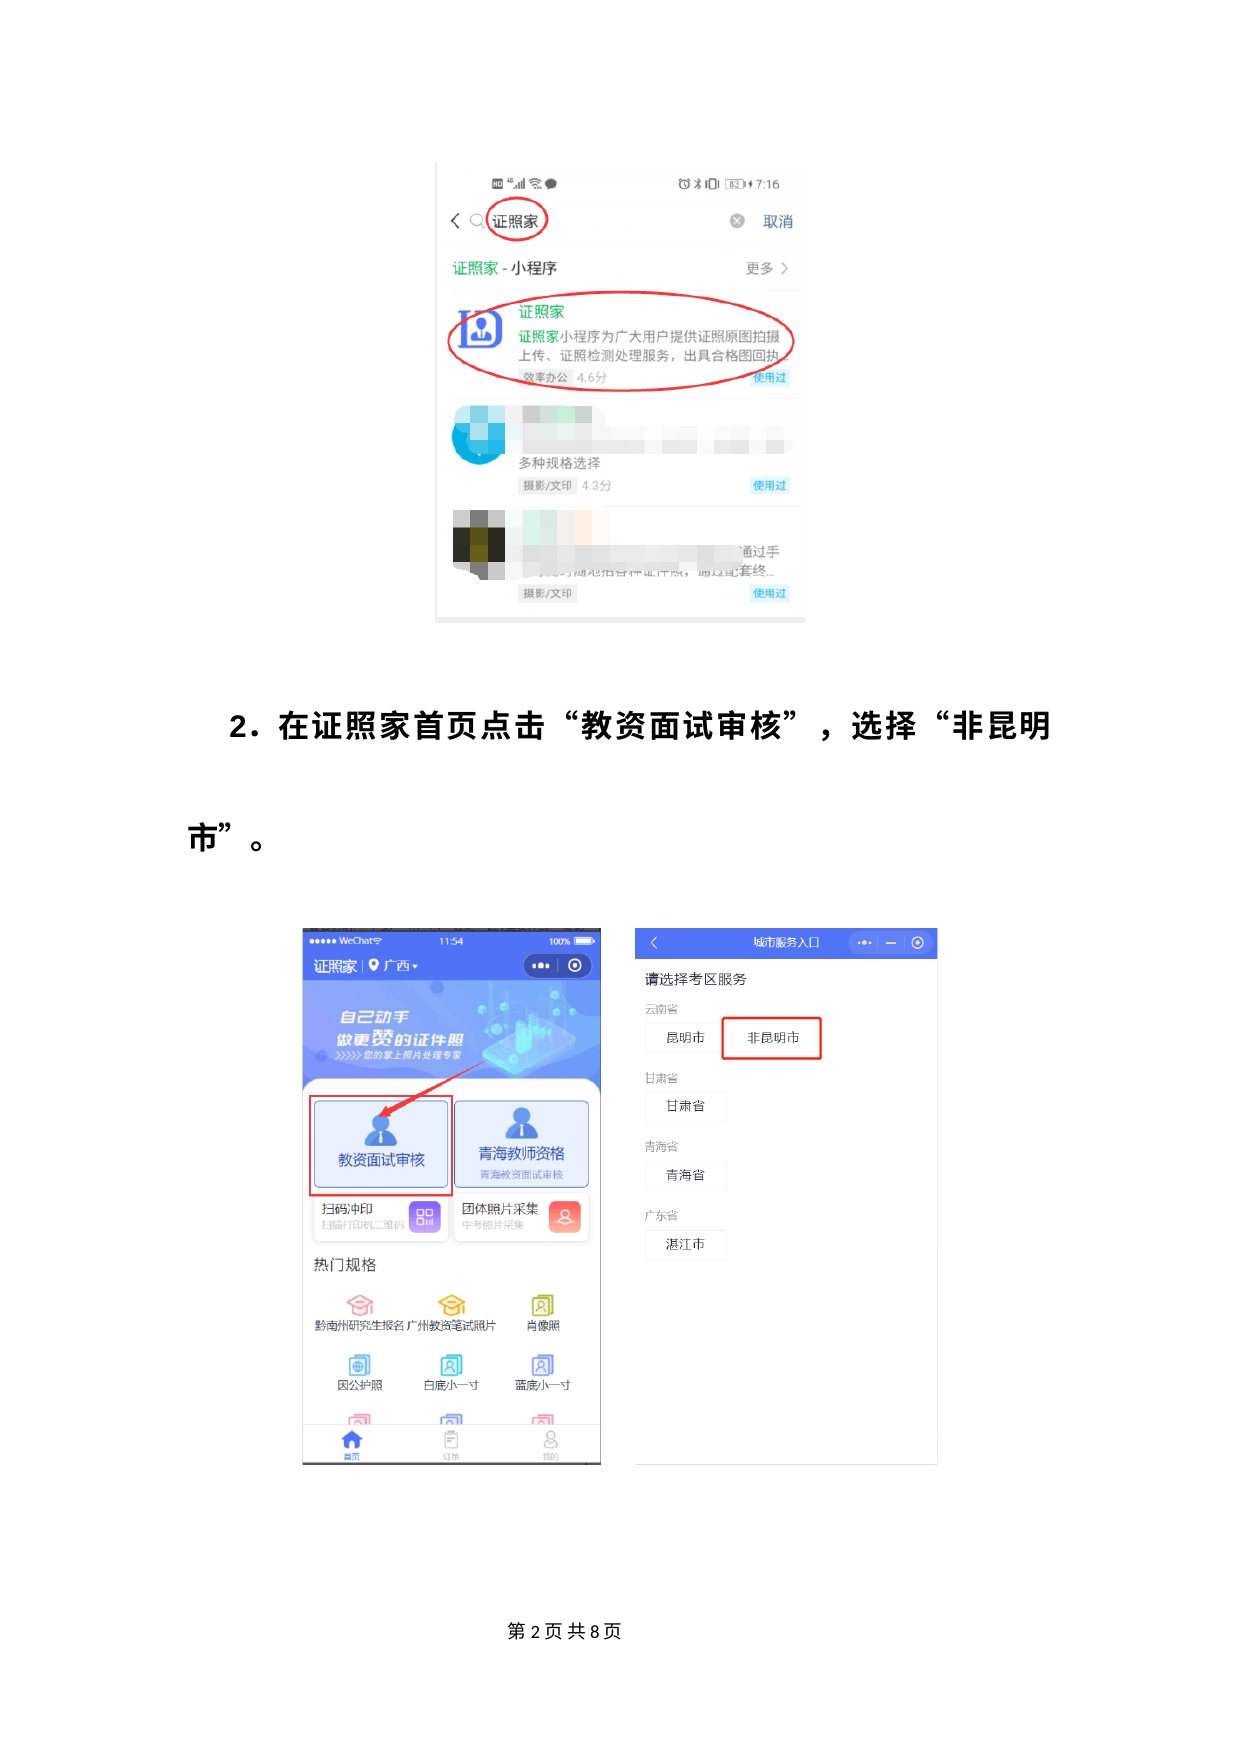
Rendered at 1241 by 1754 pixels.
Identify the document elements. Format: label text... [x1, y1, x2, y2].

subtitle 在证照家首页点击“教资面试审核”，选择“非昆明市”。 [187, 692, 1053, 868]
picture [435, 162, 806, 623]
picture [635, 928, 938, 1465]
picture [302, 928, 601, 1465]
